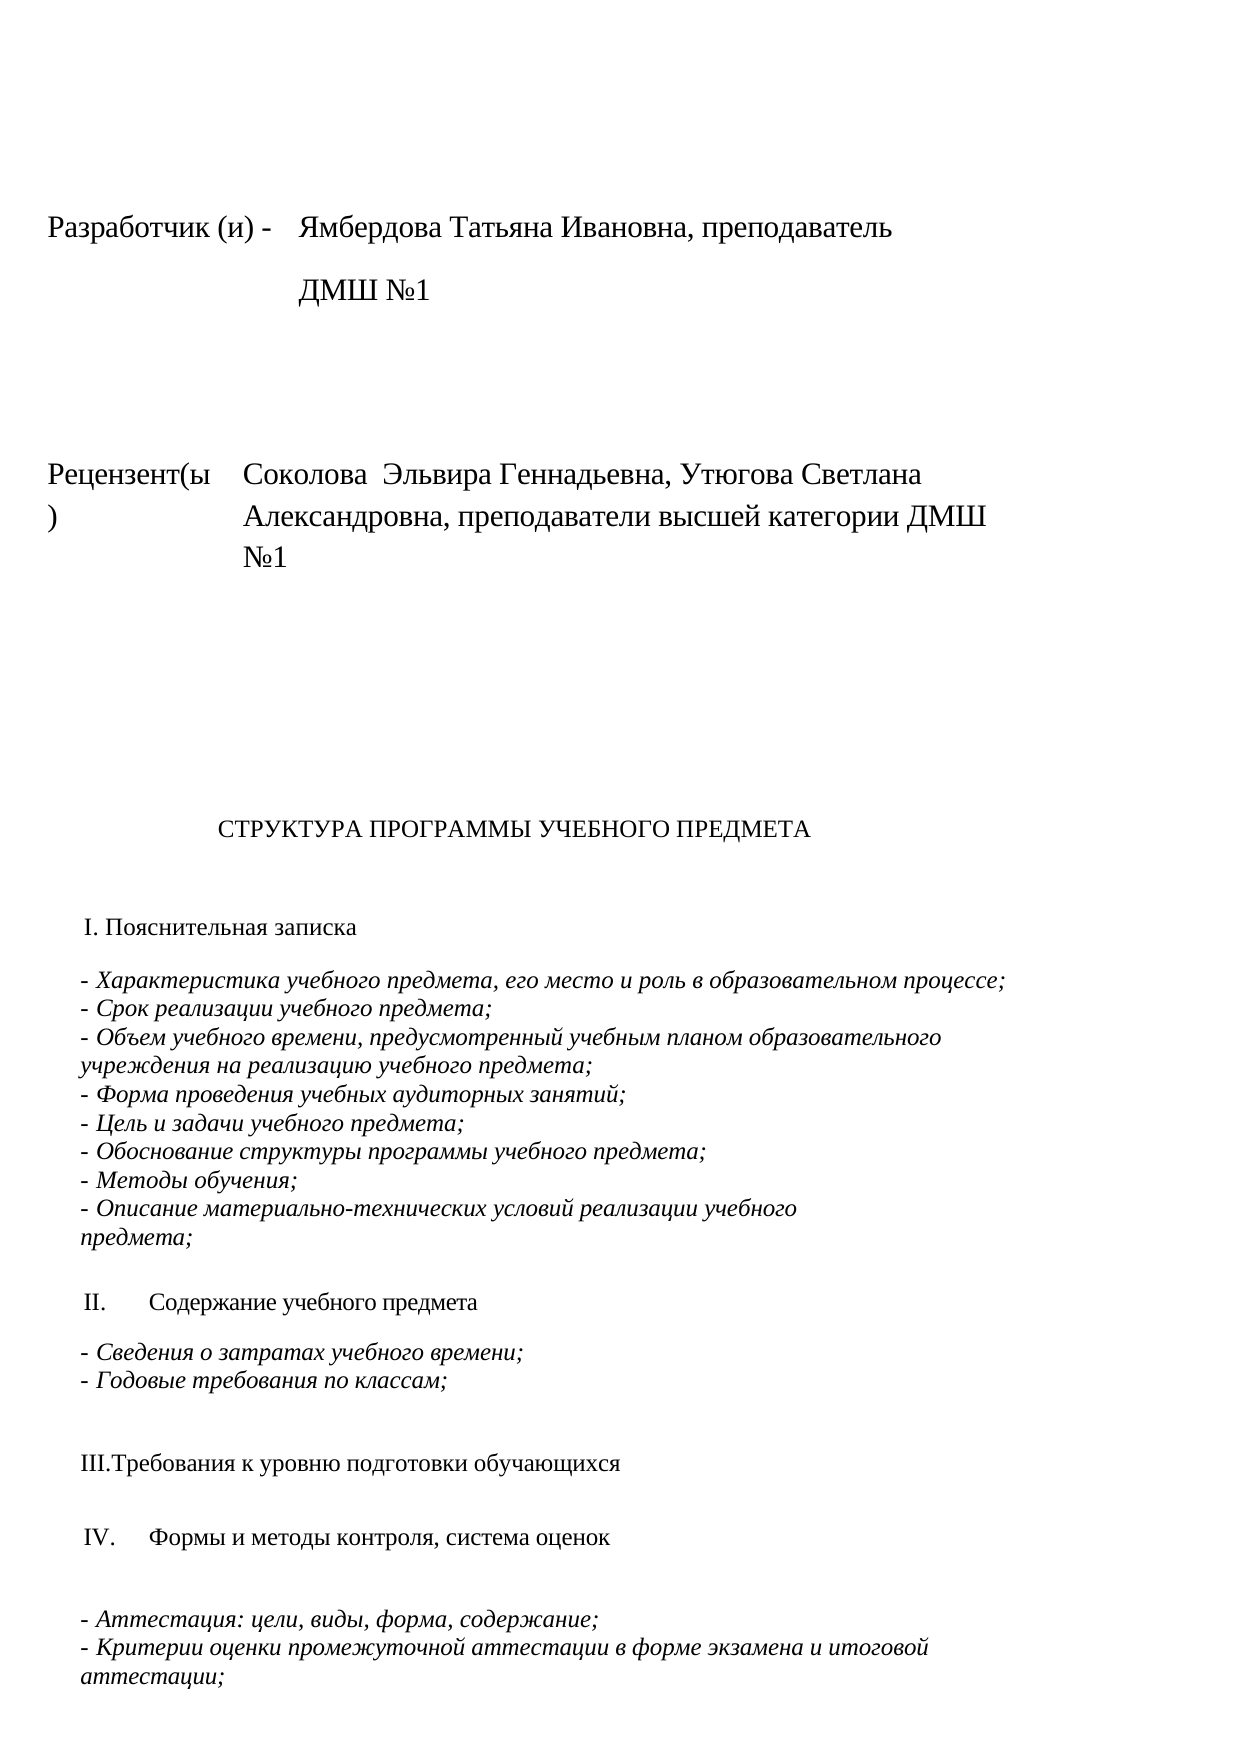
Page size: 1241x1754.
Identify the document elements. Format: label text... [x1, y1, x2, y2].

list Критерии оценки промежуточной аттестации в форме экзамена и итоговой аттестации; [80, 1633, 1118, 1690]
list Методы обучения; [80, 1165, 1164, 1194]
text II. Содержание учебного предмета [83, 1288, 1164, 1316]
list Срок реализации учебного предмета; [80, 994, 1164, 1022]
list Обоснование структуры программы учебного предмета; [80, 1137, 1164, 1165]
text СТРУКТУРА ПРОГРАММЫ УЧЕБНОГО ПРЕДМЕТА [218, 814, 1164, 843]
text I. Пояснительная записка [84, 912, 1164, 940]
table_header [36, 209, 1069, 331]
list Характеристика учебного предмета, его место и роль в образовательном процессе; [80, 965, 1164, 994]
text III.Требования к уровню подготовки обучающихся [80, 1448, 1164, 1477]
list Форма проведения учебных аудиторных занятий; [80, 1079, 1164, 1108]
list Сведения о затратах учебного времени; [80, 1337, 1164, 1366]
list Объем учебного времени, предусмотренный учебным планом образовательного учреждения на реализацию учебного предмета; [80, 1022, 1118, 1079]
list Цель и задачи учебного предмета; [80, 1108, 1164, 1137]
list Описание материально-технических условий реализации учебного предмета; [80, 1194, 980, 1251]
list Формы и методы контроля, система оценок [83, 1522, 1164, 1550]
list Годовые требования по классам; [80, 1366, 1164, 1394]
list Аттестация: цели, виды, форма, содержание; [80, 1604, 1164, 1633]
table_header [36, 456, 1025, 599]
